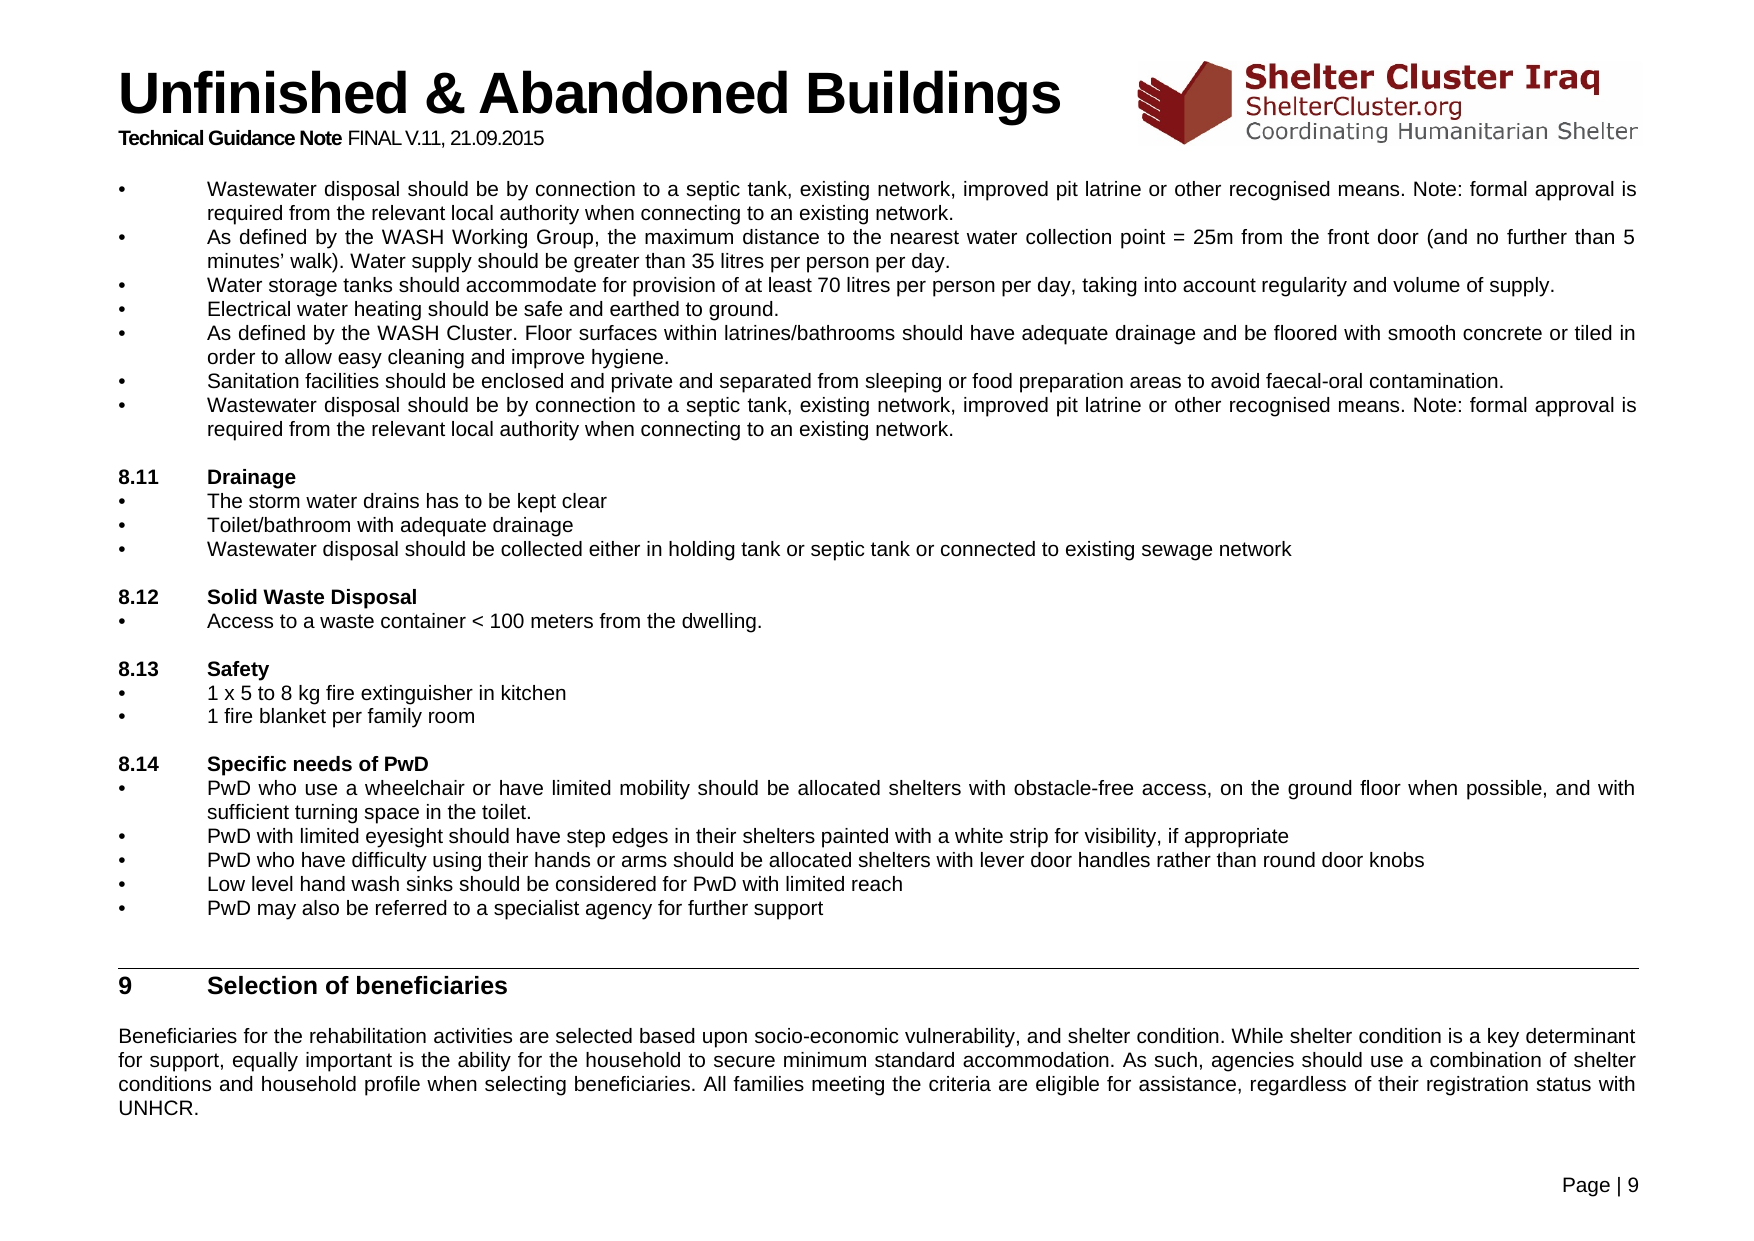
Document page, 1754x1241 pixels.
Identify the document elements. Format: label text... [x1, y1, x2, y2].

text • PwD who use a wheelchair or have limited mobility should be allocated shelters with obstacle-free access, on the ground floor when possible, and with sufficient turning space in the toilet. [118, 776, 1639, 824]
text • As defined by the WASH Cluster. Floor surfaces within latrines/bathrooms should have adequate drainage and be floored with smooth concrete or tiled in order to allow easy cleaning and improve hygiene. [118, 321, 1639, 369]
text 8.11 Drainage [118, 465, 1639, 489]
text • Access to a waste container < 100 meters from the dwelling. [118, 608, 1639, 632]
text 8.12 Solid Waste Disposal [118, 584, 1639, 608]
text • 1 x 5 to 8 kg fire extinguisher in kitchen [118, 680, 1639, 704]
picture [1137, 61, 1643, 146]
text • PwD may also be referred to a specialist agency for further support [118, 896, 1639, 920]
text Beneficiaries for the rehabilitation activities are selected based upon socio-economic vulnerability, and shelter condition. While shelter condition is a key determinant for support, equally important is the ability for the household to secure minimum standard accommodation. As such, agencies should use a combination of shelter conditions and household profile when selecting beneficiaries. All families meeting the criteria are eligible for assistance, regardless of their registration status with UNHCR. [118, 1024, 1639, 1119]
text • Low level hand wash sinks should be considered for PwD with limited reach [118, 872, 1639, 896]
text • PwD with limited eyesight should have step edges in their shelters painted with a white strip for visibility, if appropriate [118, 824, 1639, 848]
text 9 Selection of beneficiaries [118, 969, 1639, 1000]
text • Water storage tanks should accommodate for provision of at least 70 litres per person per day, taking into account regularity and volume of supply. [118, 273, 1639, 297]
text • The storm water drains has to be kept clear [118, 489, 1639, 513]
text • Wastewater disposal should be by connection to a septic tank, existing network, improved pit latrine or other recognised means. Note: formal approval is required from the relevant local authority when connecting to an existing network. [118, 393, 1639, 441]
text • PwD who have difficulty using their hands or arms should be allocated shelters with lever door handles rather than round door knobs [118, 848, 1639, 872]
text • Electrical water heating should be safe and earthed to ground. [118, 297, 1639, 321]
text • Wastewater disposal should be collected either in holding tank or septic tank or connected to existing sewage network [118, 537, 1639, 561]
text • 1 fire blanket per family room [118, 704, 1639, 728]
text 8.14 Specific needs of PwD [118, 752, 1639, 776]
text • Toilet/bathroom with adequate drainage [118, 513, 1639, 537]
text • Sanitation facilities should be enclosed and private and separated from sleeping or food preparation areas to avoid faecal-oral contamination. [118, 369, 1639, 393]
text 8.13 Safety [118, 656, 1639, 680]
text • As defined by the WASH Working Group, the maximum distance to the nearest water collection point = 25m from the front door (and no further than 5 minutes’ walk). Water supply should be greater than 35 litres per person per day. [118, 225, 1639, 273]
text • Wastewater disposal should be by connection to a septic tank, existing network, improved pit latrine or other recognised means. Note: formal approval is required from the relevant local authority when connecting to an existing network. [118, 177, 1639, 225]
